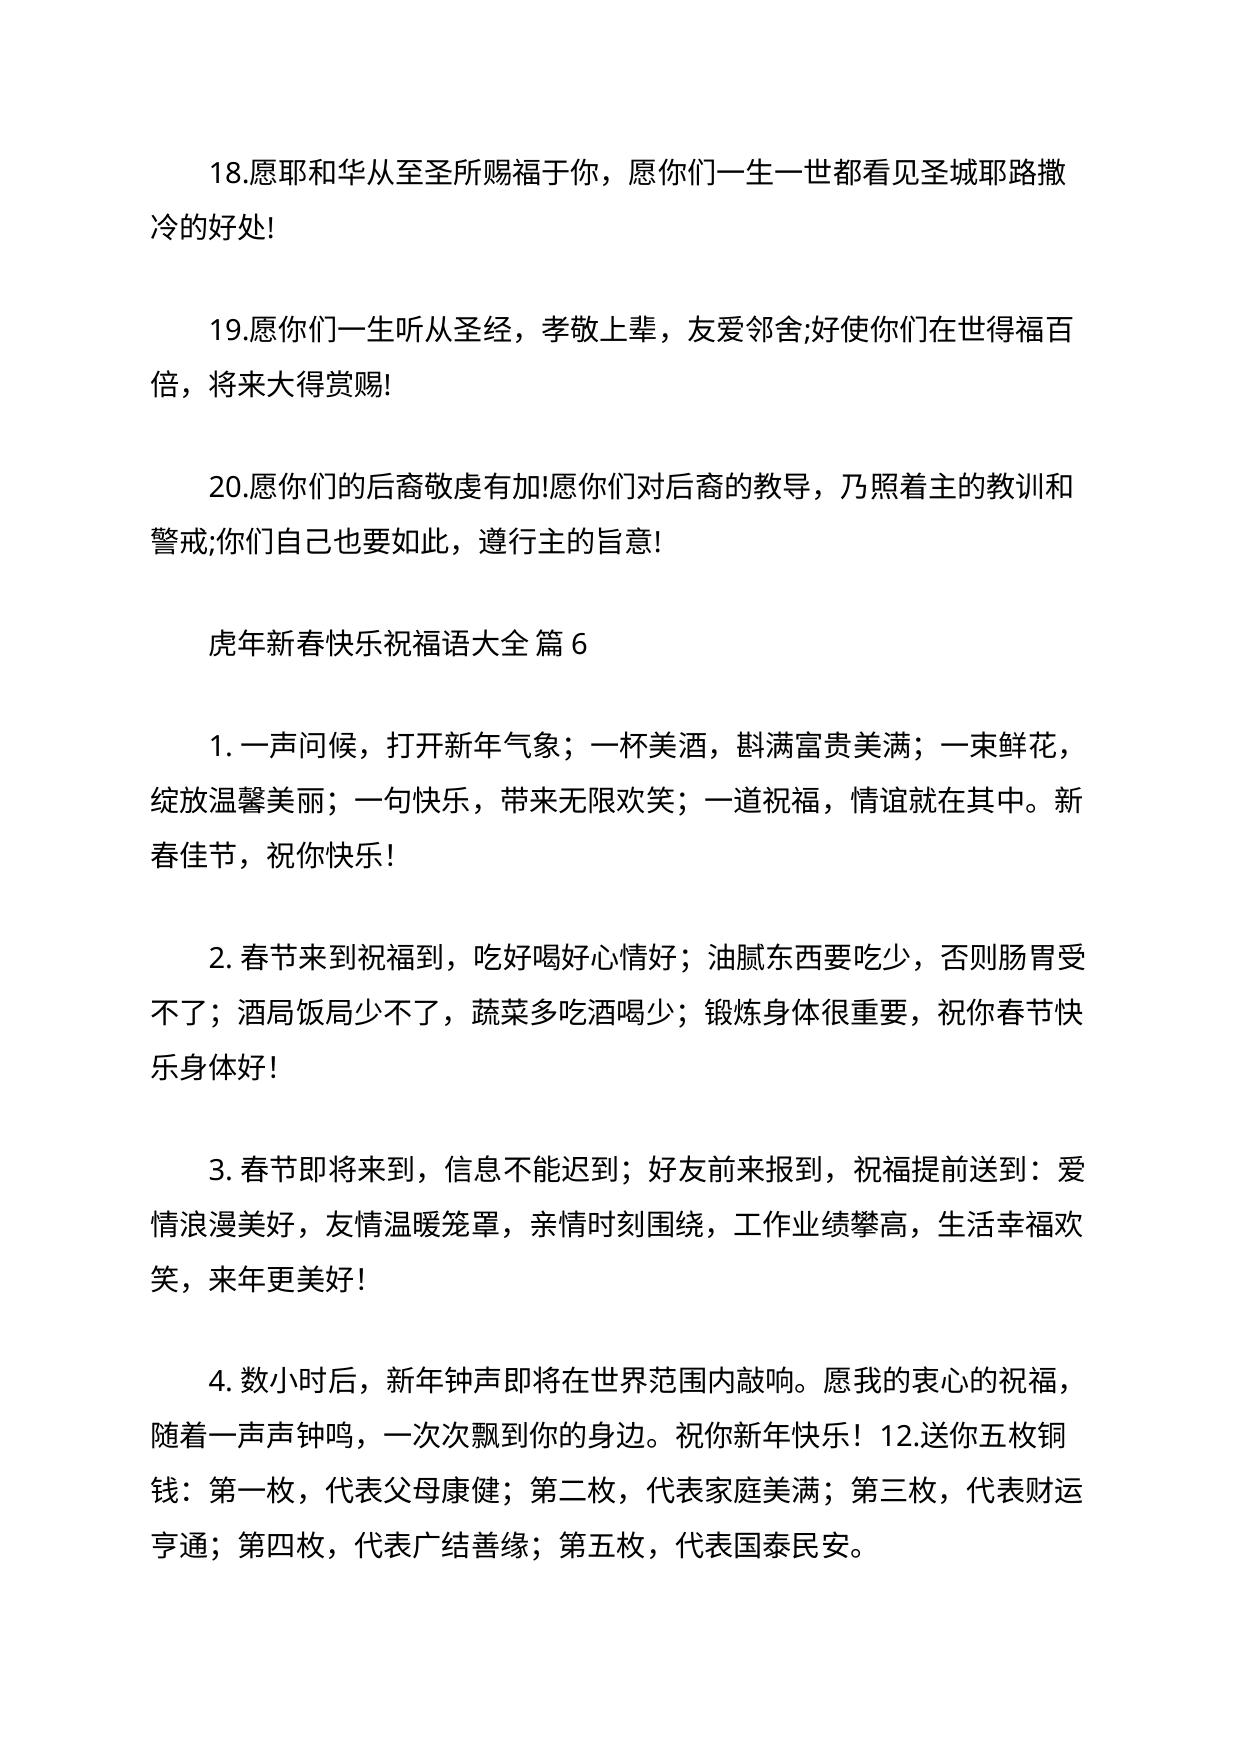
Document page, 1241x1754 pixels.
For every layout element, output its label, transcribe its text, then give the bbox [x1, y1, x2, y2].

text 2. 春节来到祝福到，吃好喝好心情好；油腻东西要吃少，否则肠胃受不了；酒局饭局少不了，蔬菜多吃酒喝少；锻炼身体很重要，祝你春节快乐身体好！ [150, 934, 1090, 1087]
text 虎年新春快乐祝福语大全 篇6 [150, 621, 1090, 663]
text 19.愿你们一生听从圣经，孝敬上辈，友爱邻舍;好使你们在世得福百倍，将来大得赏赐! [150, 307, 1090, 404]
text 1. 一声问候，打开新年气象；一杯美酒，斟满富贵美满；一束鲜花，绽放温馨美丽；一句快乐，带来无限欢笑；一道祝福，情谊就在其中。新春佳节，祝你快乐！ [150, 723, 1090, 875]
text 18.愿耶和华从至圣所赐福于你，愿你们一生一世都看见圣城耶路撒冷的好处! [150, 150, 1090, 247]
text 20.愿你们的后裔敬虔有加!愿你们对后裔的教导，乃照着主的教训和警戒;你们自己也要如此，遵行主的旨意! [150, 464, 1090, 561]
text 3. 春节即将来到，信息不能迟到；好友前来报到，祝福提前送到：爱情浪漫美好，友情温暖笼罩，亲情时刻围绕，工作业绩攀高，生活幸福欢笑，来年更美好！ [150, 1146, 1090, 1298]
text 4. 数小时后，新年钟声即将在世界范围内敲响。愿我的衷心的祝福，随着一声声钟鸣，一次次飘到你的身边。祝你新年快乐！12.送你五枚铜钱：第一枚，代表父母康健；第二枚，代表家庭美满；第三枚，代表财运亨通；第四枚，代表广结善缘；第五枚，代表国泰民安。 [150, 1358, 1090, 1565]
